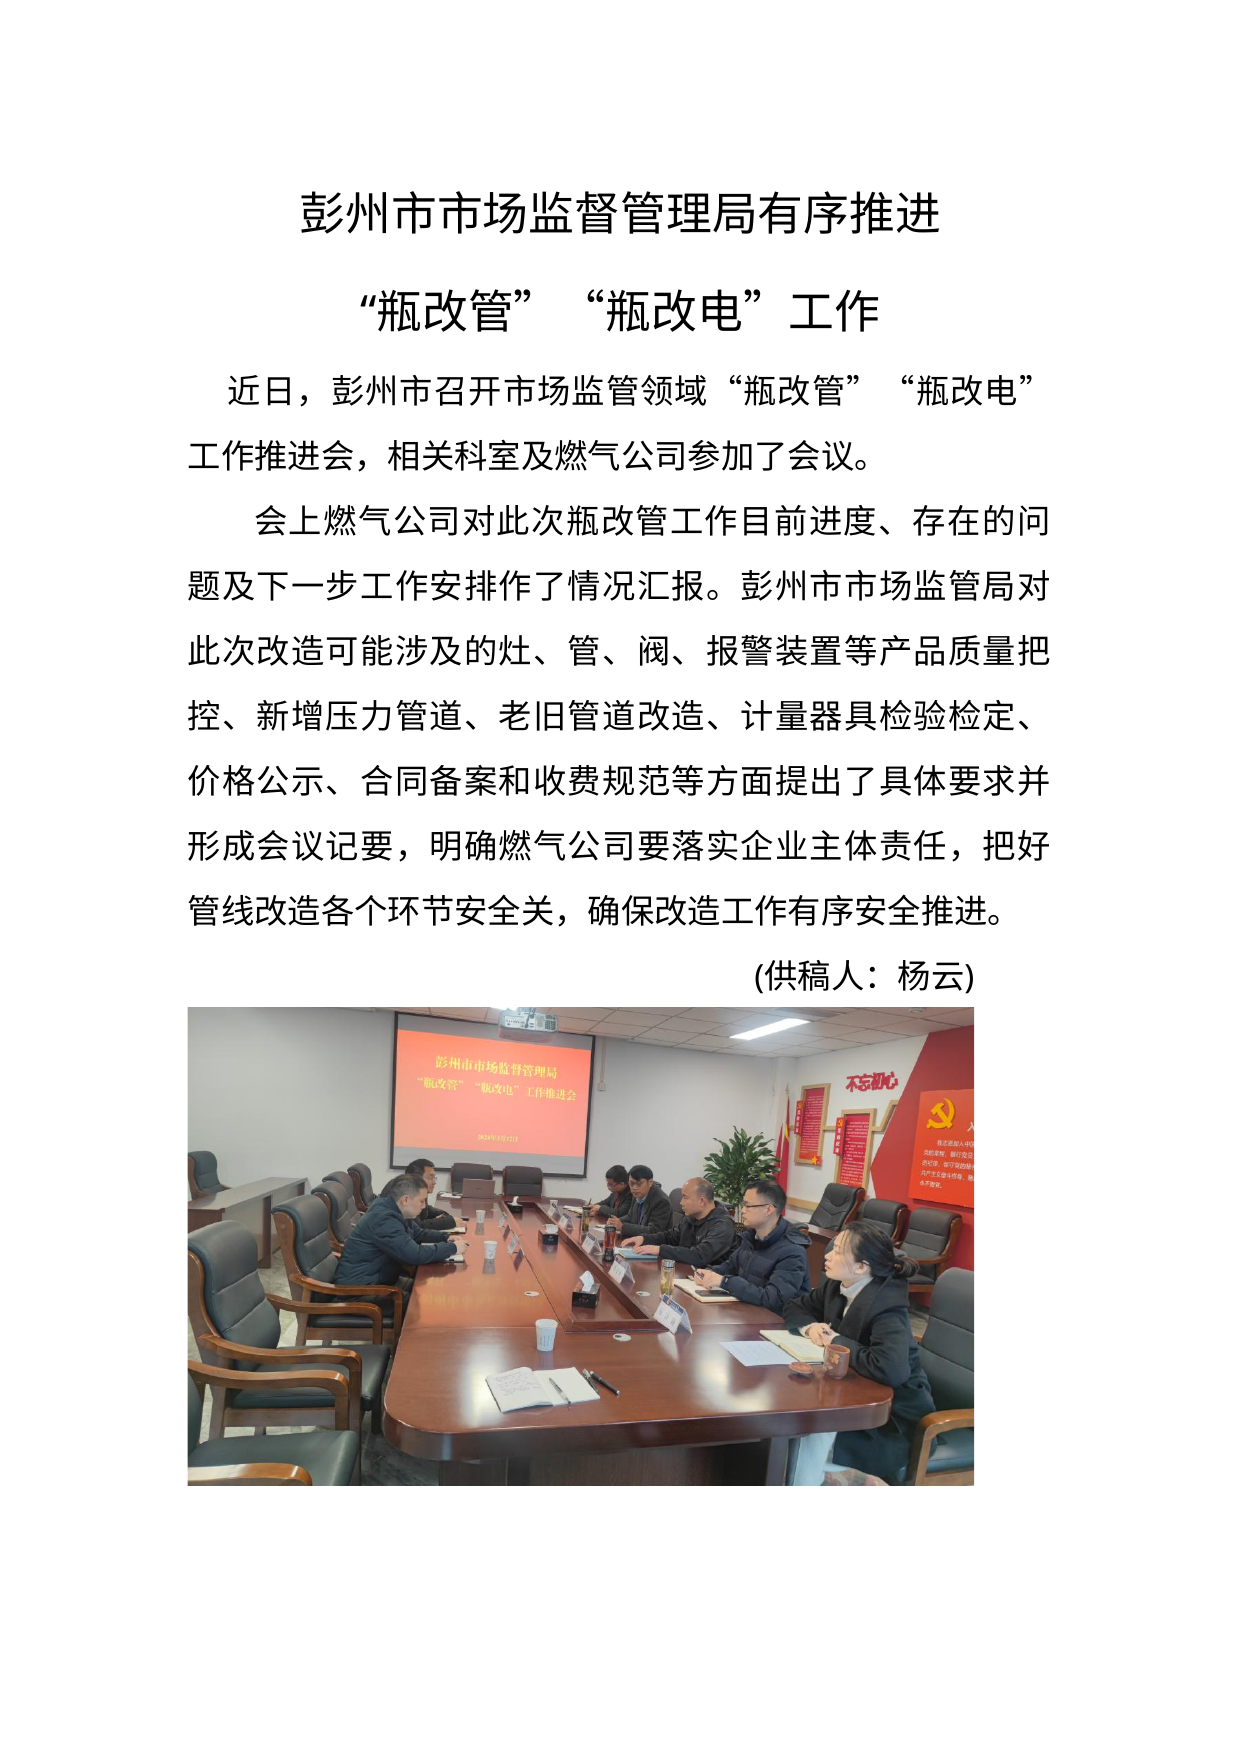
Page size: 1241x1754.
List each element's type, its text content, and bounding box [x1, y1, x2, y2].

picture [187, 1007, 975, 1486]
text “瓶改管”“瓶改电”工作 [187, 259, 1053, 357]
text 彭州市市场监督管理局有序推进 [187, 162, 1053, 259]
text 会上燃气公司对此次瓶改管工作目前进度、存在的问题及下一步工作安排作了情况汇报。彭州市市场监管局对此次改造可能涉及的灶、管、阀、报警装置等产品质量把控、新增压力管道、老旧管道改造、计量器具检验检定、价格公示、合同备案和收费规范等方面提出了具体要求并形成会议记要，明确燃气公司要落实企业主体责任，把好管线改造各个环节安全关，确保改造工作有序安全推进。 [187, 487, 1053, 942]
text (供稿人：杨云) [187, 942, 1053, 1007]
text 近日，彭州市召开市场监管领域“瓶改管”“瓶改电”工作推进会，相关科室及燃气公司参加了会议。 [187, 357, 1053, 487]
